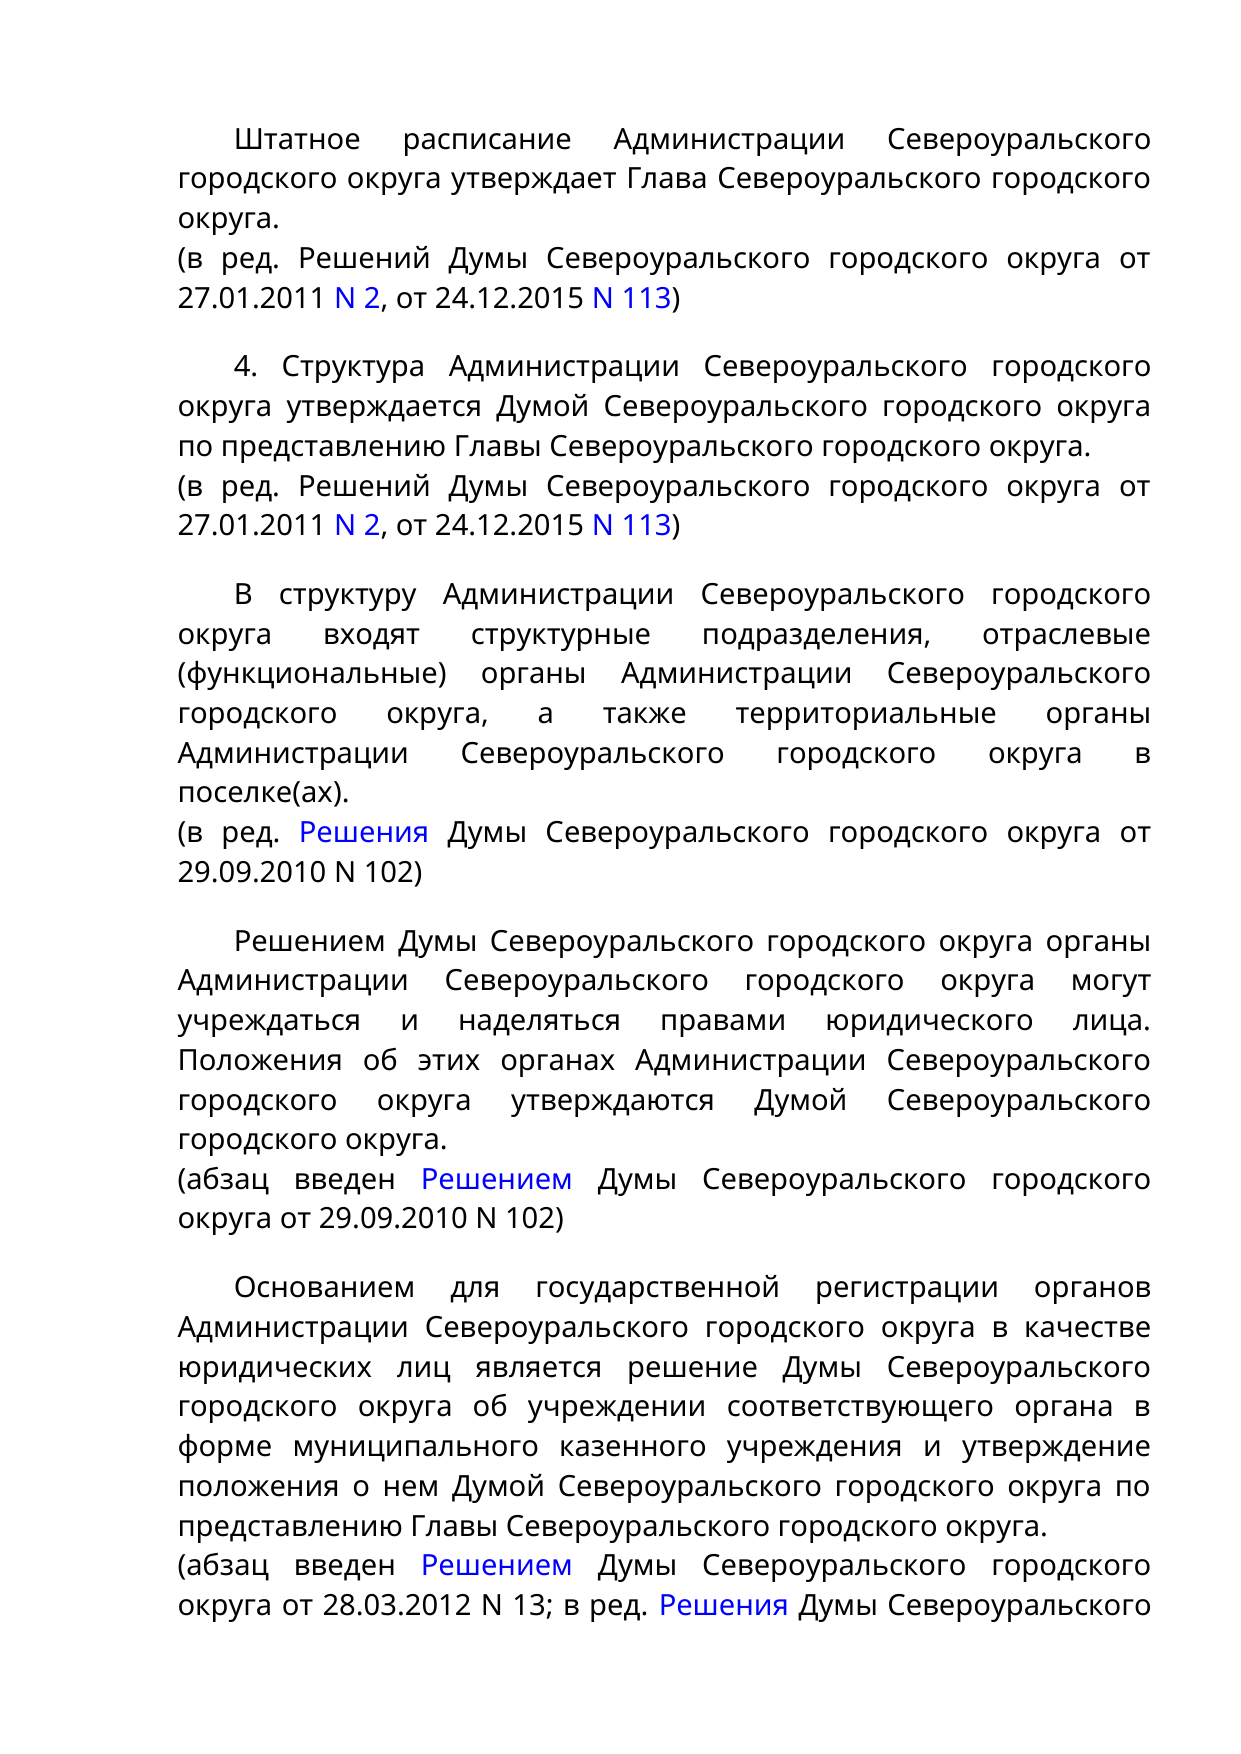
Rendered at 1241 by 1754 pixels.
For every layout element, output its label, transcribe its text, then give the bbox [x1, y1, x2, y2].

text 4. Структура Администрации Североуральского городского округа утверждается Думой Североуральского городского округа по представлению Главы Североуральского городского округа. [177, 346, 1152, 465]
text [177, 1544, 1152, 1624]
text Основанием для государственной регистрации органов Администрации Североуральского городского округа в качестве юридических лиц является решение Думы Североуральского городского округа об учреждении соответствующего органа в форме муниципального казенного учреждения и утверждение положения о нем Думой Североуральского городского округа по представлению Главы Североуральского городского округа. [177, 1267, 1152, 1544]
text (в ред. Решений Думы Североуральского городского округа от 27.01.2011 N 2, от 24.12.2015 N 113) [177, 465, 1152, 544]
text Решением Думы Североуральского городского округа органы Администрации Североуральского городского округа могут учреждаться и наделяться правами юридического лица. Положения об этих органах Администрации Североуральского городского округа утверждаются Думой Североуральского городского округа. [177, 920, 1152, 1158]
text (в ред. Решения Думы Североуральского городского округа от 29.09.2010 N 102) [177, 811, 1152, 891]
text (абзац введен Решением Думы Североуральского городского округа от 29.09.2010 N 102) [177, 1158, 1152, 1237]
text В структуру Администрации Североуральского городского округа входят структурные подразделения, отраслевые (функциональные) органы Администрации Североуральского городского округа, а также территориальные органы Администрации Североуральского городского округа в поселке(ах). [177, 573, 1152, 811]
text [177, 237, 1152, 317]
text Штатное расписание Администрации Североуральского городского округа утверждает Глава Североуральского городского округа. [177, 118, 1152, 237]
